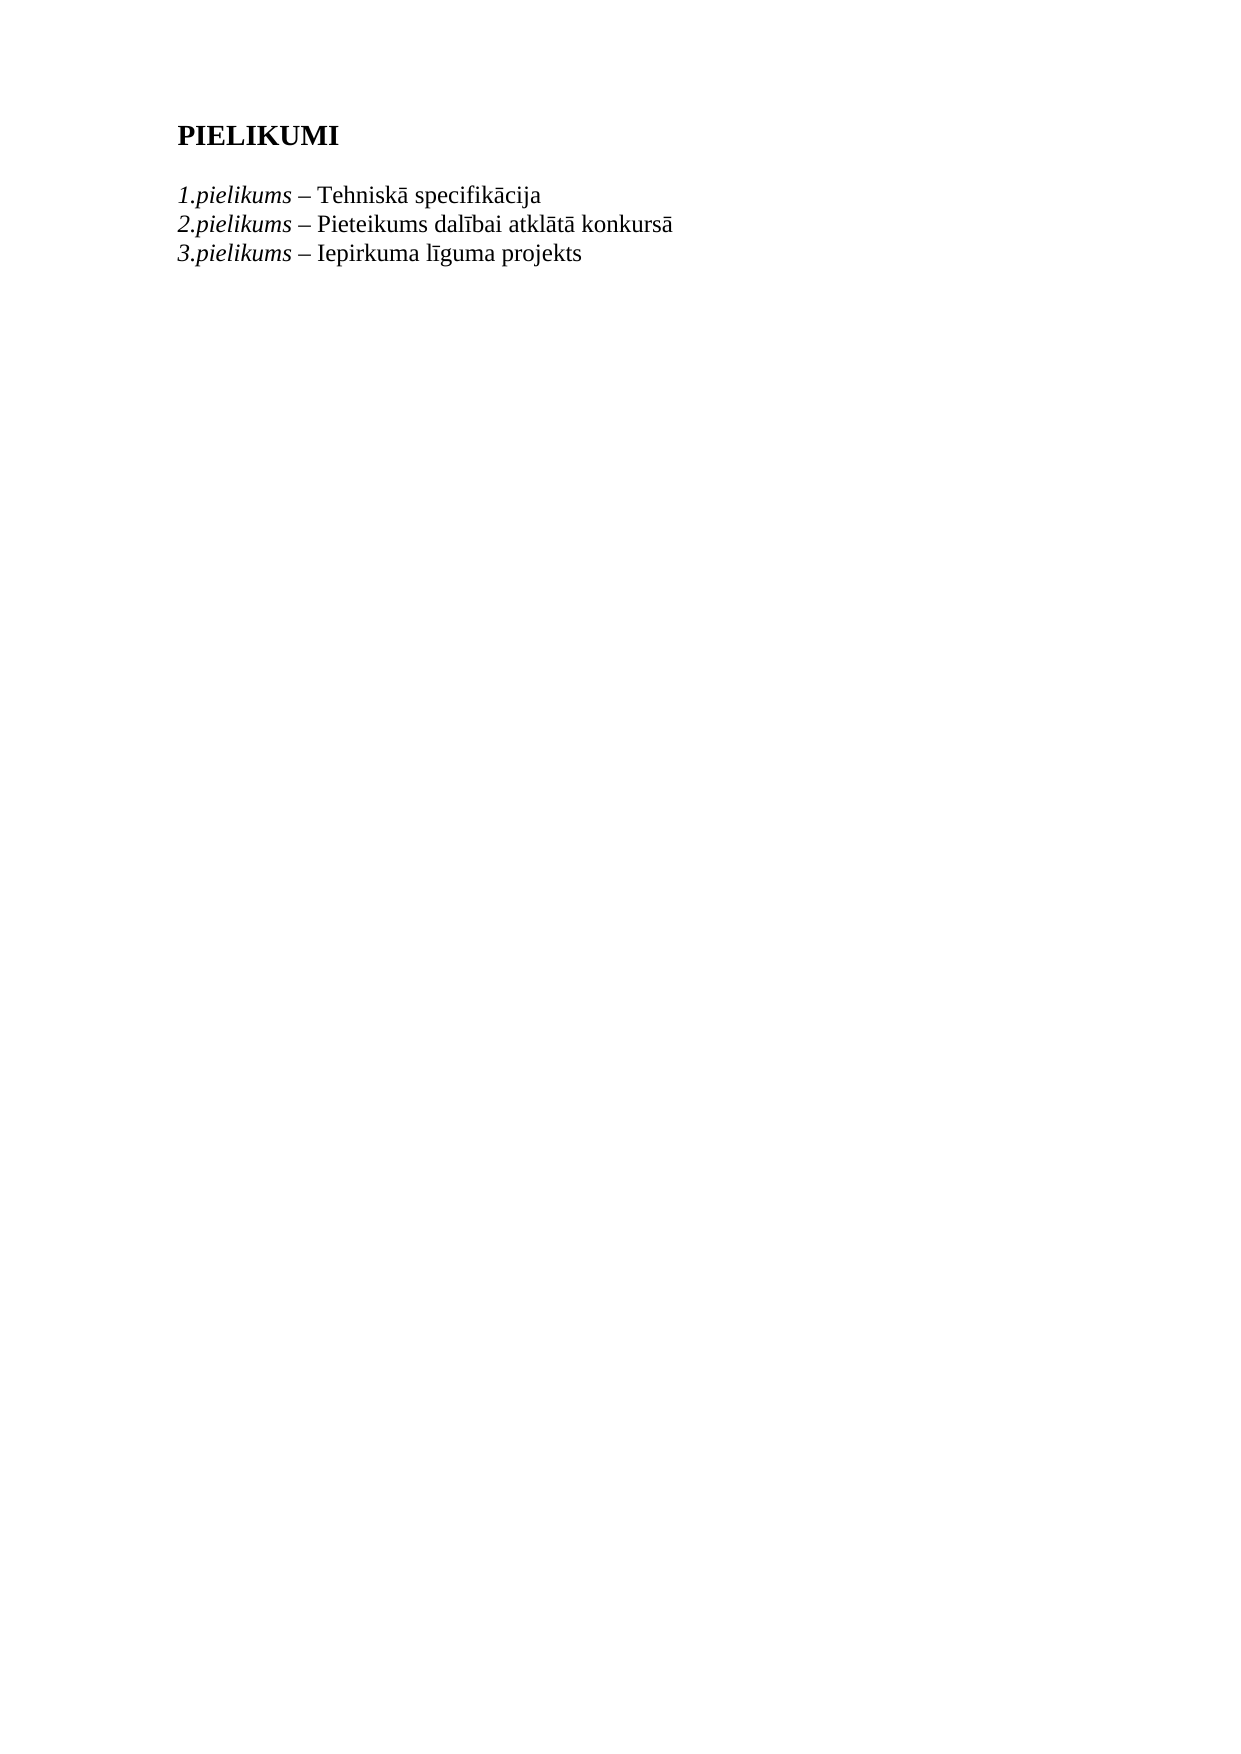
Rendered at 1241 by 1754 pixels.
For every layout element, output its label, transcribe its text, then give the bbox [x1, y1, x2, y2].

list 2.pielikums – Pieteikums dalībai atklātā konkursā [177, 209, 1122, 238]
list 3.pielikums – Iepirkuma līguma projekts [177, 238, 1122, 267]
list PIELIKUMI [177, 118, 1122, 152]
list 1.pielikums – Tehniskā specifikācija [177, 180, 1122, 209]
